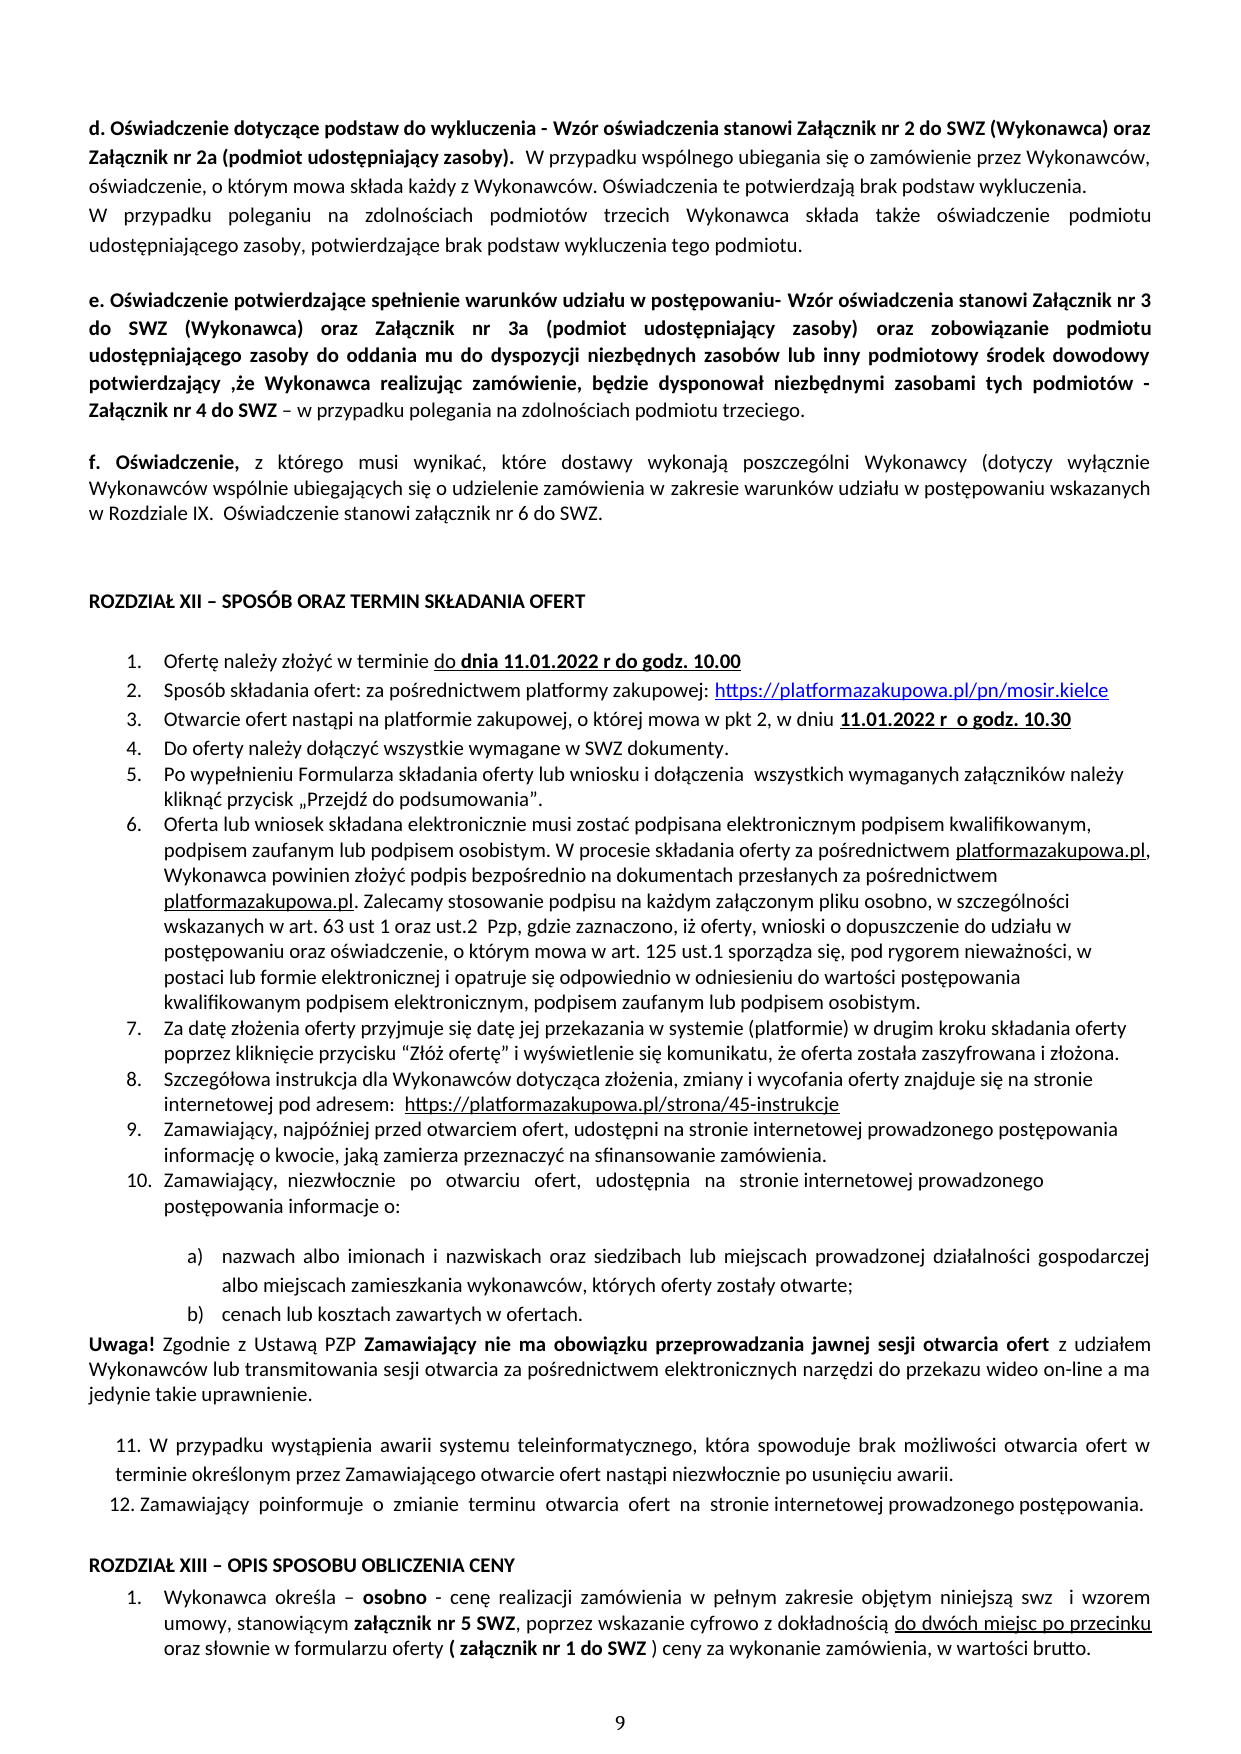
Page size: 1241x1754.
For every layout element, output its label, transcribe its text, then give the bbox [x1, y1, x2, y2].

list Ofertę należy złożyć w terminie do dnia 11.01.2022 r do godz. 10.00 [126, 648, 1152, 673]
list Po wypełnieniu Formularza składania oferty lub wniosku i dołączenia wszystkich wymaganych załączników należy kliknąć przycisk „Przejdź do podsumowania”. [126, 761, 1152, 812]
list d. Oświadczenie dotyczące podstaw do wykluczenia - Wzór oświadczenia stanowi Załącznik nr 2 do SWZ (Wykonawca) oraz Załącznik nr 2a (podmiot udostępniający zasoby). W przypadku wspólnego ubiegania się o zamówienie przez Wykonawców, oświadczenie, o którym mowa składa każdy z Wykonawców. Oświadczenia te potwierdzają brak podstaw wykluczenia. [89, 115, 1152, 144]
list nazwach albo imionach i nazwiskach oraz siedzibach lub miejscach prowadzonej działalności gospodarczej albo miejscach zamieszkania wykonawców, których oferty zostały otwarte; [187, 1243, 1152, 1298]
list d. Oświadczenie dotyczące podstaw do wykluczenia - Wzór oświadczenia stanowi Załącznik nr 2 do SWZ (Wykonawca) oraz Załącznik nr 2a (podmiot udostępniający zasoby). W przypadku wspólnego ubiegania się o zamówienie przez Wykonawców, oświadczenie, o którym mowa składa każdy z Wykonawców. Oświadczenia te potwierdzają brak podstaw wykluczenia. [89, 170, 1152, 199]
text f. Oświadczenie, z którego musi wynikać, które dostawy wykonają poszczególni Wykonawcy (dotyczy wyłącznie Wykonawców wspólnie ubiegających się o udzielenie zamówienia w zakresie warunków udziału w postępowaniu wskazanych w Rozdziale IX. Oświadczenie stanowi załącznik nr 6 do SWZ. [89, 449, 1152, 526]
list Sposób składania ofert: za pośrednictwem platformy zakupowej: https://platformazakupowa.pl/pn/mosir.kielce [126, 677, 1152, 702]
text Uwaga! Zgodnie z Ustawą PZP Zamawiający nie ma obowiązku przeprowadzania jawnej sesji otwarcia ofert z udziałem Wykonawców lub transmitowania sesji otwarcia za pośrednictwem elektronicznych narzędzi do przekazu wideo on-line a ma jedynie takie uprawnienie. [89, 1331, 1152, 1407]
list Za datę złożenia oferty przyjmuje się datę jej przekazania w systemie (platformie) w drugim kroku składania oferty poprzez kliknięcie przycisku “Złóż ofertę” i wyświetlenie się komunikatu, że oferta została zaszyfrowana i złożona. [126, 1015, 1152, 1066]
list cenach lub kosztach zawartych w ofertach. [187, 1302, 1152, 1327]
text e. Oświadczenie potwierdzające spełnienie warunków udziału w postępowaniu- Wzór oświadczenia stanowi Załącznik nr 3 do SWZ (Wykonawca) oraz Załącznik nr 3a (podmiot udostępniający zasoby) oraz zobowiązanie podmiotu udostępniającego zasoby do oddania mu do dyspozycji niezbędnych zasobów lub inny podmiotowy środek dowodowy potwierdzający ,że Wykonawca realizując zamówienie, będzie dysponował niezbędnymi zasobami tych podmiotów - Załącznik nr 4 do SWZ – w przypadku polegania na zdolnościach podmiotu trzeciego. [89, 288, 1152, 423]
list Zamawiający, najpóźniej przed otwarciem ofert, udostępni na stronie internetowej prowadzonego postępowania informację o kwocie, jaką zamierza przeznaczyć na sfinansowanie zamówienia. [126, 1117, 1152, 1167]
list Oferta lub wniosek składana elektronicznie musi zostać podpisana elektronicznym podpisem kwalifikowanym, podpisem zaufanym lub podpisem osobistym. W procesie składania oferty za pośrednictwem platformazakupowa.pl, Wykonawca powinien złożyć podpis bezpośrednio na dokumentach przesłanych za pośrednictwem platformazakupowa.pl. Zalecamy stosowanie podpisu na każdym załączonym pliku osobno, w szczególności wskazanych w art. 63 ust 1 oraz ust.2 Pzp, gdzie zaznaczono, iż oferty, wnioski o dopuszczenie do udziału w postępowaniu oraz oświadczenie, o którym mowa w art. 125 ust.1 sporządza się, pod rygorem nieważności, w postaci lub formie elektronicznej i opatruje się odpowiednio w odniesieniu do wartości postępowania kwalifikowanym podpisem elektronicznym, podpisem zaufanym lub podpisem osobistym. [126, 812, 1152, 1015]
list Wykonawca określa – osobno - cenę realizacji zamówienia w pełnym zakresie objętym niniejszą swz i wzorem umowy, stanowiącym załącznik nr 5 SWZ, poprzez wskazanie cyfrowo z dokładnością do dwóch miejsc po przecinku oraz słownie w formularzu oferty ( załącznik nr 1 do SWZ ) ceny za wykonanie zamówienia, w wartości brutto. [126, 1584, 1152, 1661]
list Zamawiający, niezwłocznie po otwarciu ofert, udostępnia na stronie internetowej prowadzonego postępowania informacje o: [126, 1167, 1152, 1218]
list Do oferty należy dołączyć wszystkie wymagane w SWZ dokumenty. [126, 735, 1152, 761]
list Szczegółowa instrukcja dla Wykonawców dotycząca złożenia, zmiany i wycofania oferty znajduje się na stronie internetowej pod adresem: https://platformazakupowa.pl/strona/45-instrukcje [126, 1066, 1152, 1117]
text 12. Zamawiający poinformuje o zmianie terminu otwarcia ofert na stronie internetowej prowadzonego postępowania. [109, 1491, 1152, 1516]
text ROZDZIAŁ XII – SPOSÓB ORAZ TERMIN SKŁADANIA OFERT [89, 588, 1152, 613]
list ROZDZIAŁ XIII – OPIS SPOSOBU OBLICZENIA CENY [89, 1553, 1152, 1578]
text 11. W przypadku wystąpienia awarii systemu teleinformatycznego, która spowoduje brak możliwości otwarcia ofert w terminie określonym przez Zamawiającego otwarcie ofert nastąpi niezwłocznie po usunięciu awarii. [115, 1432, 1152, 1487]
list Otwarcie ofert nastąpi na platformie zakupowej, o której mowa w pkt 2, w dniu 11.01.2022 r o godz. 10.30 [126, 706, 1152, 732]
list W przypadku poleganiu na zdolnościach podmiotów trzecich Wykonawca składa także oświadczenie podmiotu udostępniającego zasoby, potwierdzające brak podstaw wykluczenia tego podmiotu. [89, 203, 1152, 257]
